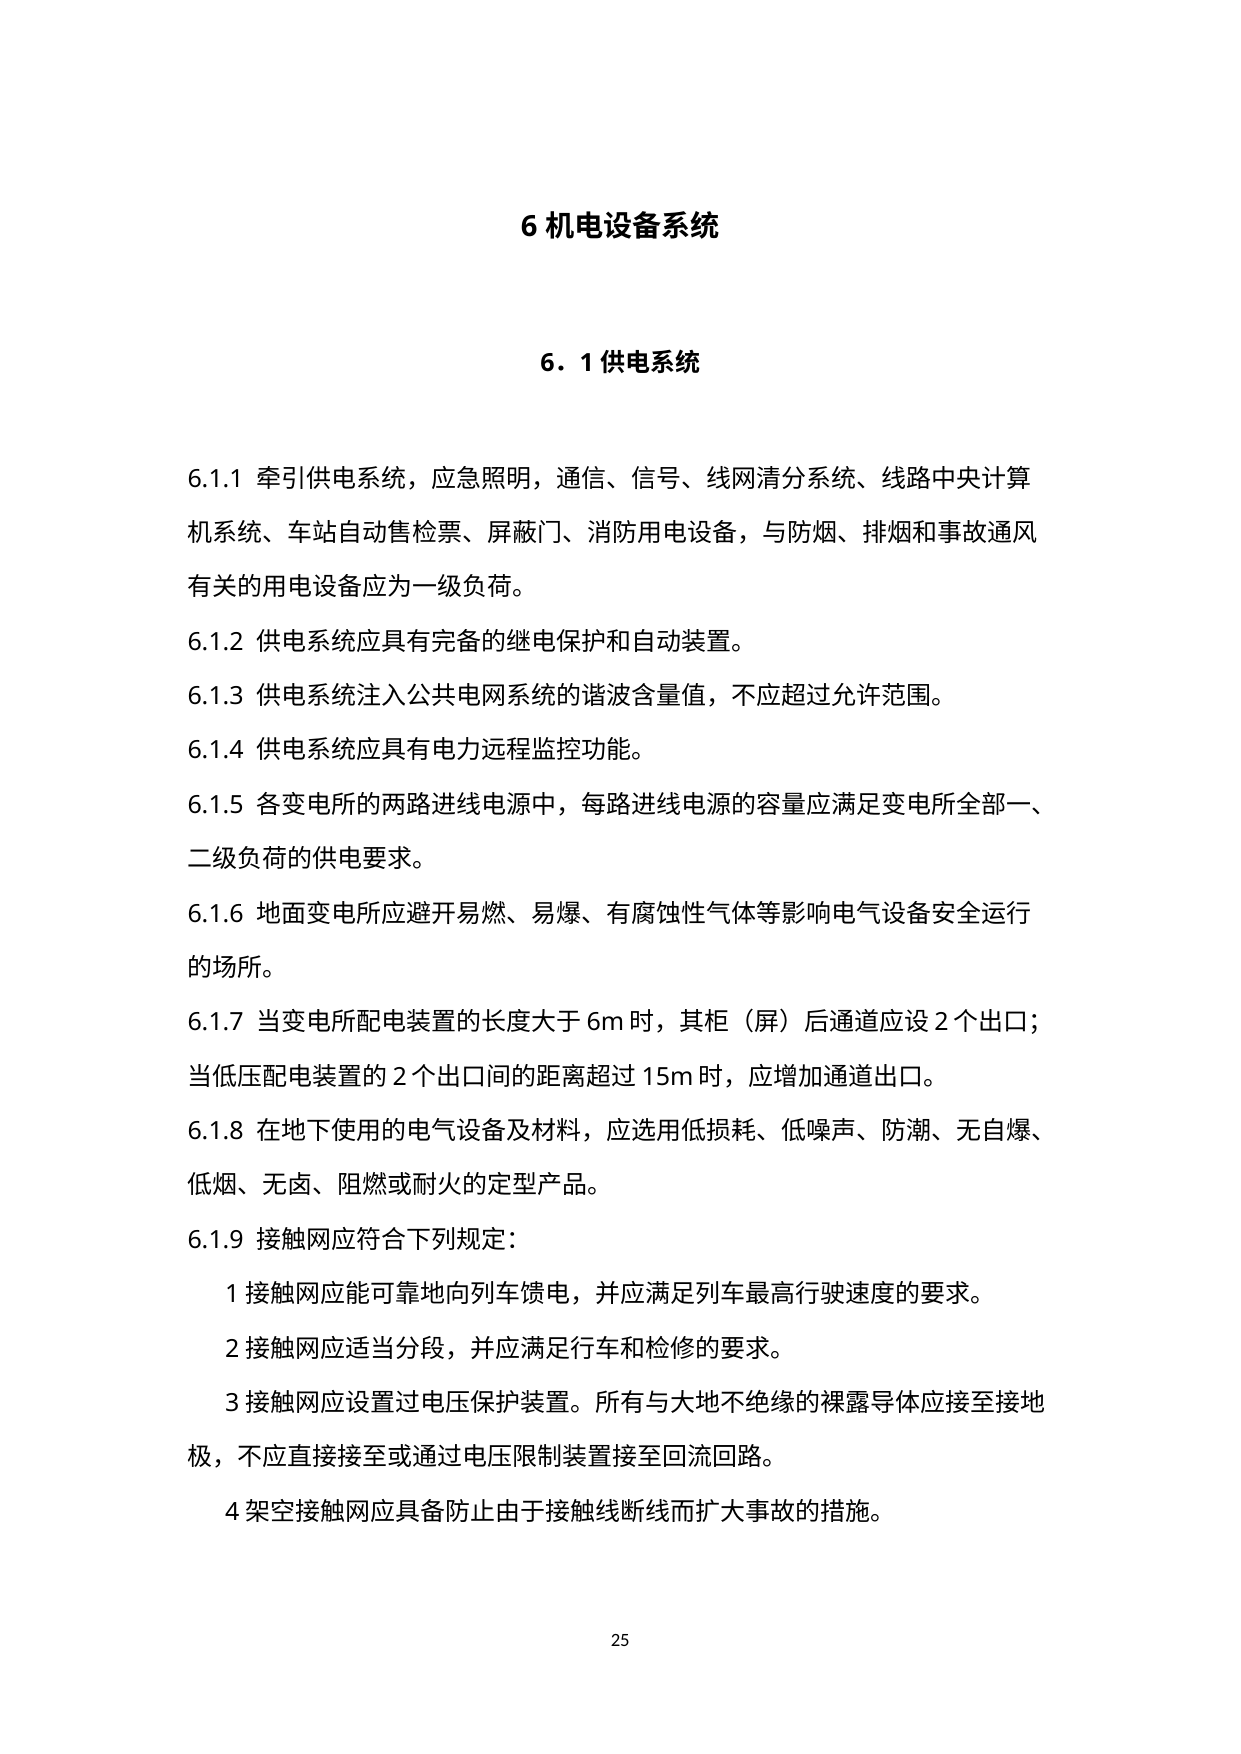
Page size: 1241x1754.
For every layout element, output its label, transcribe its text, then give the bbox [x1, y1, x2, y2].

text 4 架空接触网应具备防止由于接触线断线而扩大事故的措施。 [187, 1491, 1053, 1527]
text 1 接触网应能可靠地向列车馈电，并应满足列车最高行驶速度的要求。 [187, 1274, 1053, 1310]
text 3 接触网应设置过电压保护装置。所有与大地不绝缘的裸露导体应接至接地极，不应直接接至或通过电压限制装置接至回流回路。 [187, 1382, 1053, 1473]
text 2 接触网应适当分段，并应满足行车和检修的要求。 [187, 1328, 1053, 1364]
text 6.1.9 接触网应符合下列规定： [187, 1219, 1053, 1256]
subtitle 6 机电设备系统 [187, 191, 1053, 256]
text 6.1.6 地面变电所应避开易燃、易爆、有腐蚀性气体等影响电气设备安全运行的场所。 [187, 893, 1053, 984]
text 6.1.3 供电系统注入公共电网系统的谐波含量值，不应超过允许范围。 [187, 676, 1053, 712]
text 6.1.7 当变电所配电装置的长度大于6m时，其柜（屏）后通道应设2个出口；当低压配电装置的2个出口间的距离超过15m时，应增加通道出口。 [187, 1002, 1053, 1092]
text 6.1.1 牵引供电系统，应急照明，通信、信号、线网清分系统、线路中央计算机系统、车站自动售检票、屏蔽门、消防用电设备，与防烟、排烟和事故通风有关的用电设备应为一级负荷。 [187, 458, 1053, 603]
text 6.1.8 在地下使用的电气设备及材料，应选用低损耗、低噪声、防潮、无自爆、低烟、无卤、阻燃或耐火的定型产品。 [187, 1111, 1053, 1201]
text 6.1.4 供电系统应具有电力远程监控功能。 [187, 730, 1053, 766]
text 6.1.5 各变电所的两路进线电源中，每路进线电源的容量应满足变电所全部一、二级负荷的供电要求。 [187, 784, 1053, 875]
text 6.1.2 供电系统应具有完备的继电保护和自动装置。 [187, 621, 1053, 657]
subtitle 6．1 供电系统 [187, 328, 1053, 393]
